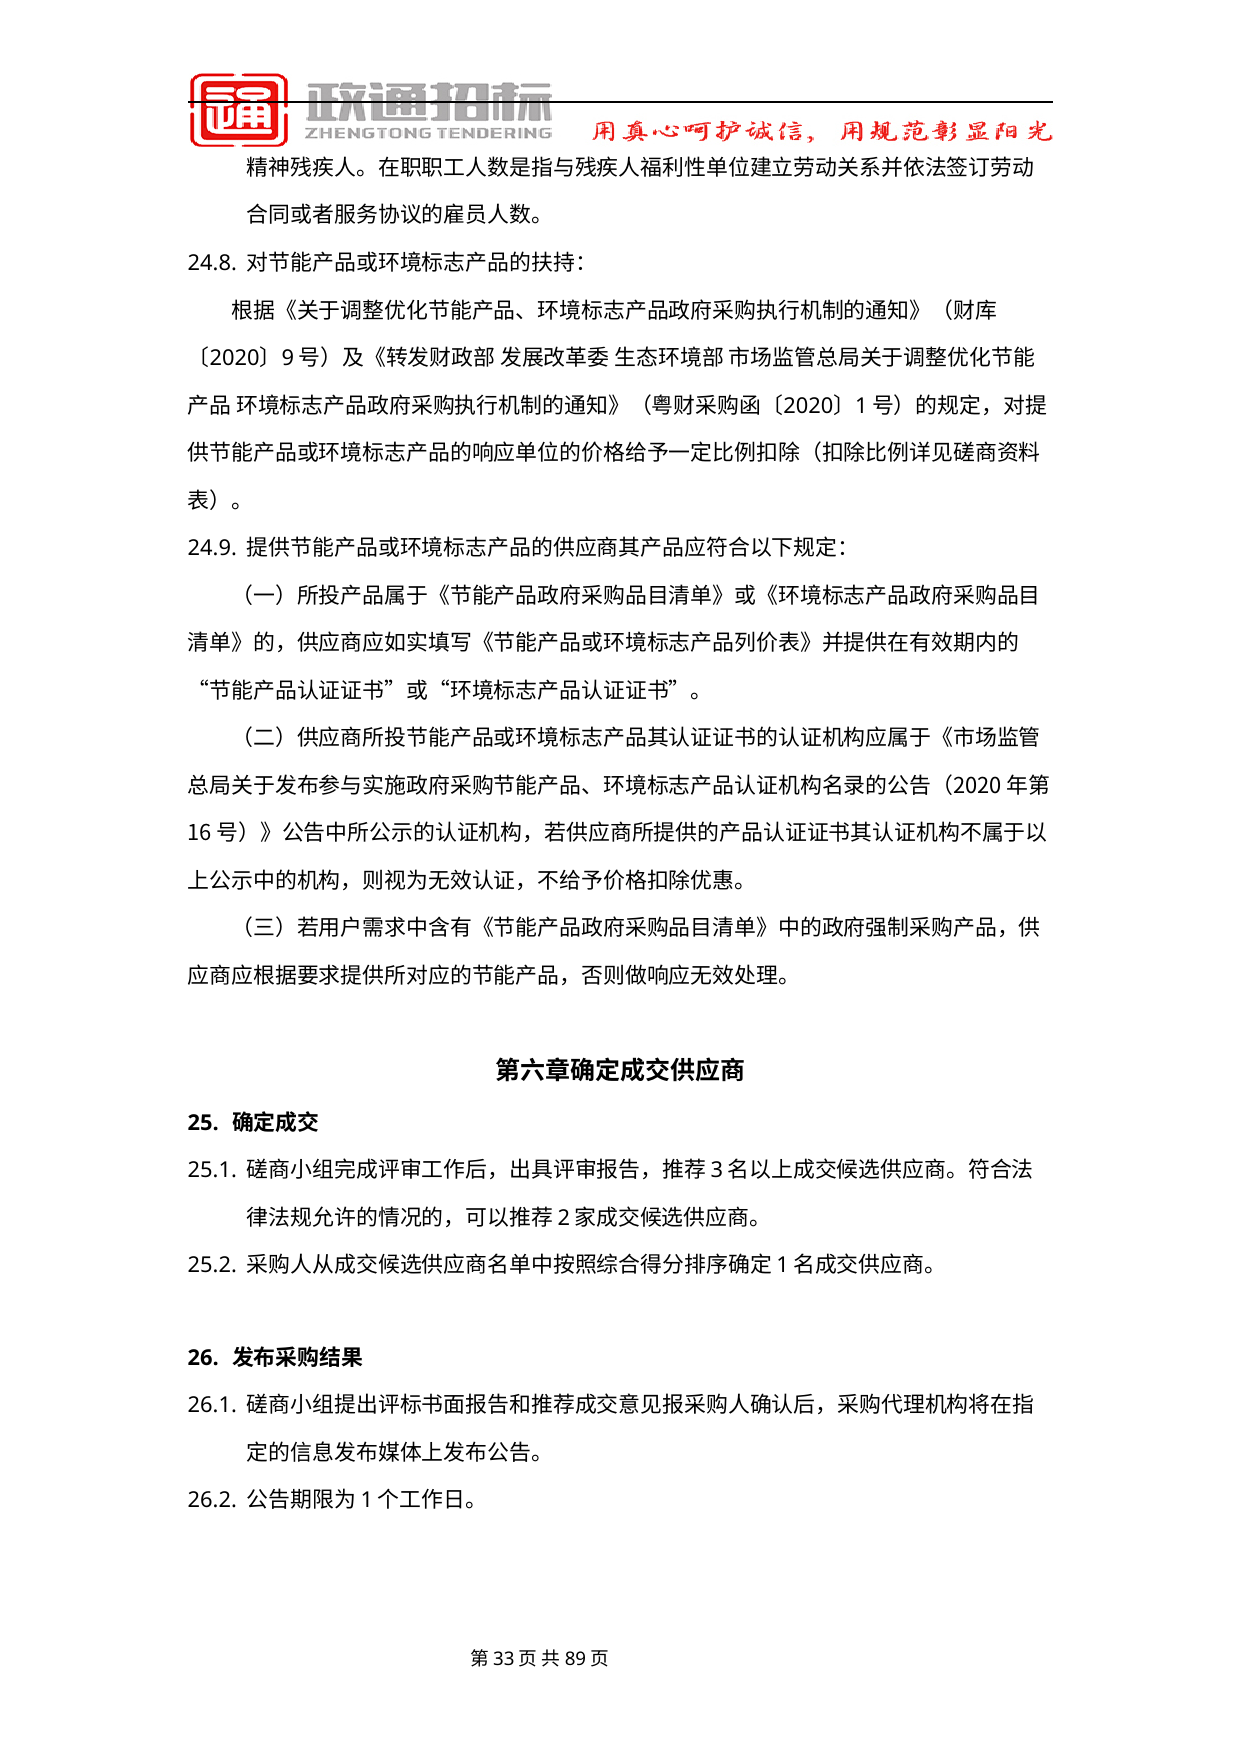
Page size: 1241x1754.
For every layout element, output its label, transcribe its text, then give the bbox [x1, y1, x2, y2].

picture [188, 103, 1053, 147]
picture [188, 73, 1053, 101]
list 磋商小组完成评审工作后，出具评审报告，推荐3名以上成交候选供应商。符合法律法规允许的情况的，可以推荐2家成交候选供应商。 [187, 1152, 1053, 1231]
list 磋商小组提出评标书面报告和推荐成交意见报采购人确认后，采购代理机构将在指定的信息发布媒体上发布公告。 [187, 1387, 1053, 1466]
subtitle 确定成交 [187, 1104, 1053, 1136]
list 供应商所投节能产品或环境标志产品其认证证书的认证机构应属于《市场监管总局关于发布参与实施政府采购节能产品、环境标志产品认证机构名录的公告（2020年第16号）》公告中所公示的认证机构，若供应商所提供的产品认证证书其认证机构不属于以上公示中的机构，则视为无效认证，不给予价格扣除优惠。 [187, 720, 1053, 894]
list 若用户需求中含有《节能产品政府采购品目清单》中的政府强制采购产品，供应商应根据要求提供所对应的节能产品，否则做响应无效处理。 [187, 910, 1053, 989]
list 所投产品属于《节能产品政府采购品目清单》或《环境标志产品政府采购品目清单》的，供应商应如实填写《节能产品或环境标志产品列价表》并提供在有效期内的“节能产品认证证书”或“环境标志产品认证证书”。 [187, 578, 1053, 704]
subtitle 第六章确定成交供应商 [187, 1050, 1053, 1086]
list 采购人从成交候选供应商名单中按照综合得分排序确定1名成交供应商。 [187, 1247, 1053, 1279]
text 根据《关于调整优化节能产品、环境标志产品政府采购执行机制的通知》（财库〔2020〕9号）及《转发财政部 发展改革委 生态环境部 市场监管总局关于调整优化节能产品 环境标志产品政府采购执行机制的通知》（粤财采购函〔2020〕1号）的规定，对提供节能产品或环境标志产品的响应单位的价格给予一定比例扣除（扣除比例详见磋商资料表）。 [187, 293, 1053, 514]
list 公告期限为1个工作日。 [187, 1482, 1053, 1514]
list 对节能产品或环境标志产品的扶持： [187, 245, 1053, 277]
subtitle 发布采购结果 [187, 1339, 1053, 1371]
list 前款所称残疾人是指法定劳动年龄内，持有《中华人民共和国残疾人证》或者《中华人民共和国残疾军人证（1至8级）》的自然人，包括具有劳动条件和劳动意愿的精神残疾人。在职职工人数是指与残疾人福利性单位建立劳动关系并依法签订劳动合同或者服务协议的雇员人数。 [187, 150, 1053, 229]
list 提供节能产品或环境标志产品的供应商其产品应符合以下规定： [187, 530, 1053, 562]
